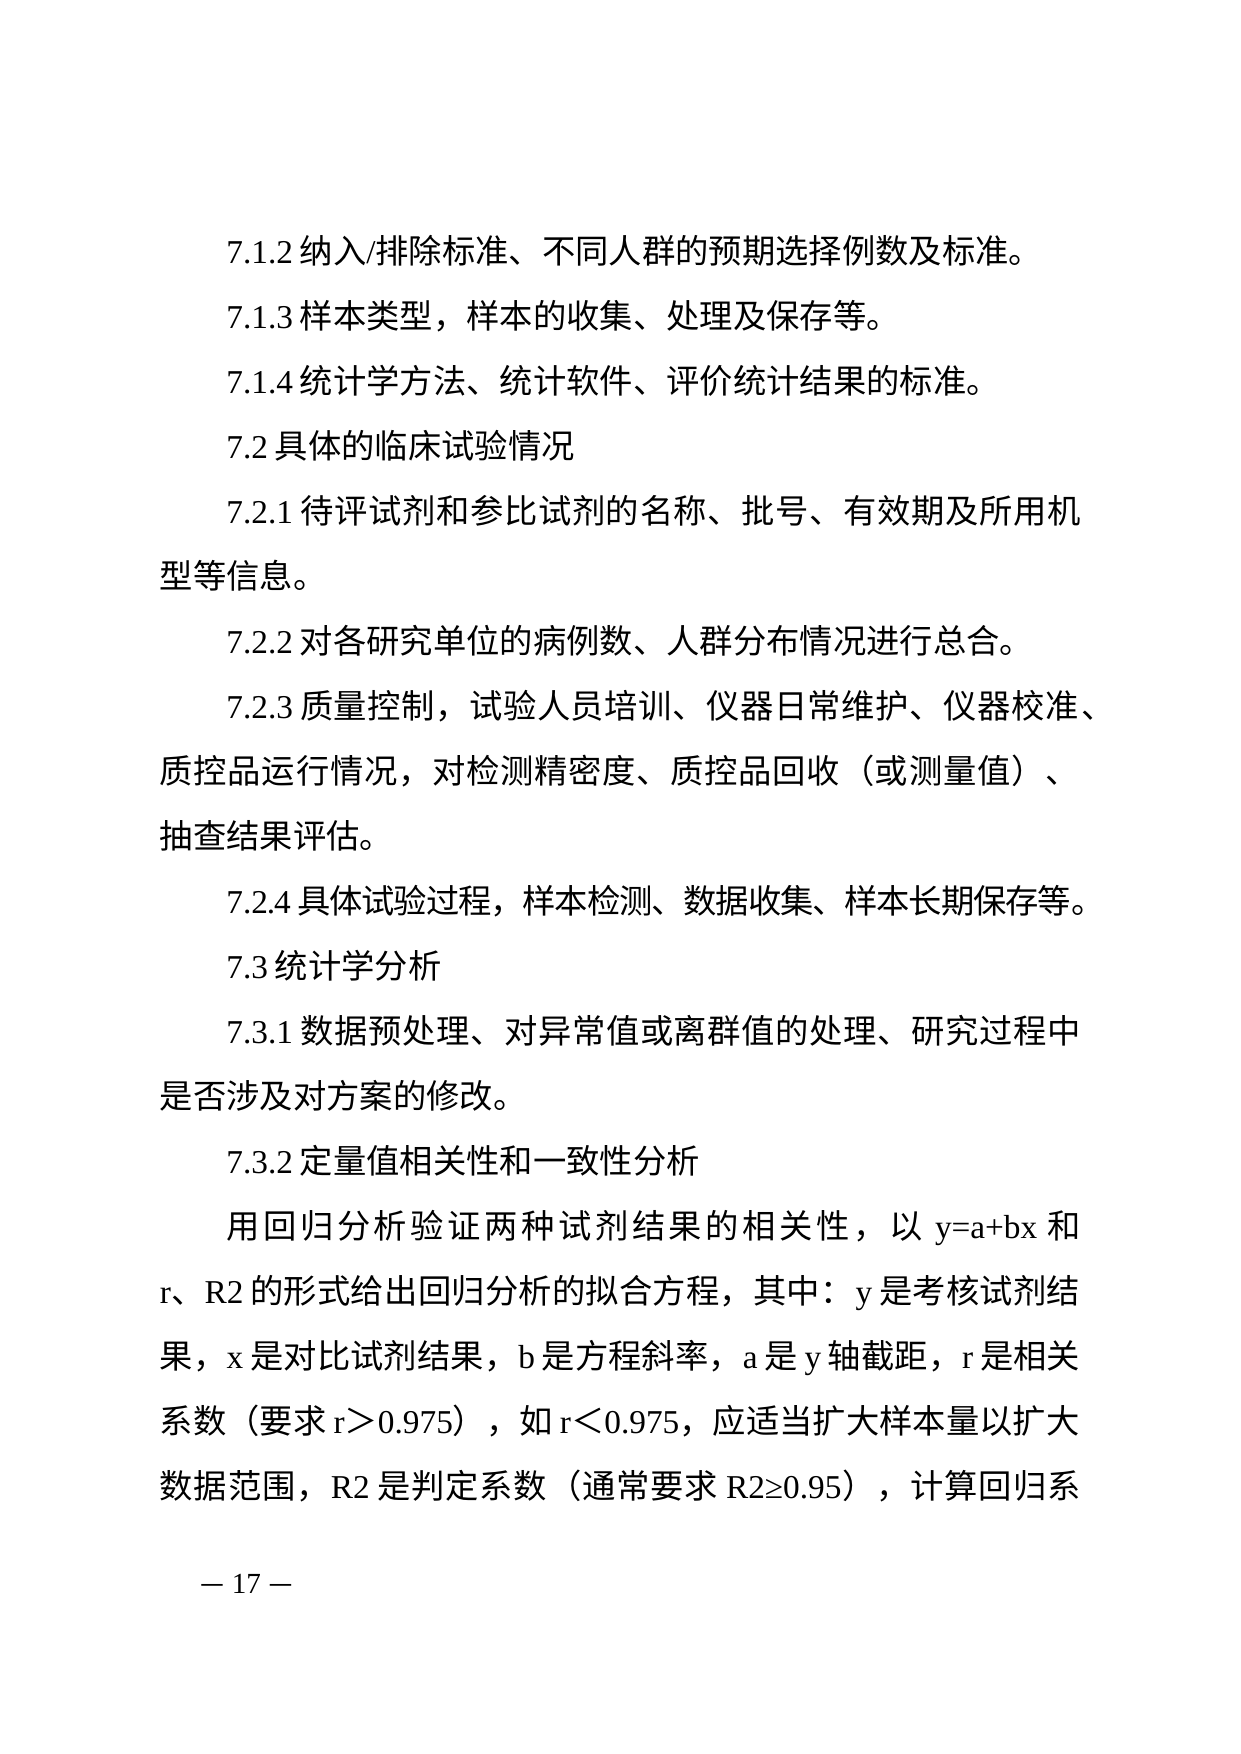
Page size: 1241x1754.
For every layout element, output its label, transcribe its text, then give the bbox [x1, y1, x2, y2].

text 7.2.2对各研究单位的病例数、人群分布情况进行总合。 [159, 607, 1081, 672]
text 7.1.4统计学方法、统计软件、评价统计结果的标准。 [159, 347, 1081, 412]
text 7.1.3样本类型，样本的收集、处理及保存等。 [159, 282, 1081, 347]
text 7.3.2定量值相关性和一致性分析 [159, 1127, 1081, 1192]
text 7.3.1数据预处理、对异常值或离群值的处理、研究过程中是否涉及对方案的修改。 [159, 997, 1081, 1127]
text 7.2.1待评试剂和参比试剂的名称、批号、有效期及所用机型等信息。 [159, 477, 1081, 607]
text 7.2.3质量控制，试验人员培训、仪器日常维护、仪器校准、质控品运行情况，对检测精密度、质控品回收（或测量值）、抽查结果评估。 [159, 672, 1081, 867]
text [159, 1192, 1081, 1517]
text 7.2具体的临床试验情况 [159, 412, 1081, 477]
text 7.2.4具体试验过程，样本检测、数据收集、样本长期保存等。 [159, 867, 1081, 932]
text 7.1.2纳入/排除标准、不同人群的预期选择例数及标准。 [159, 217, 1081, 282]
text 7.3统计学分析 [159, 932, 1081, 997]
